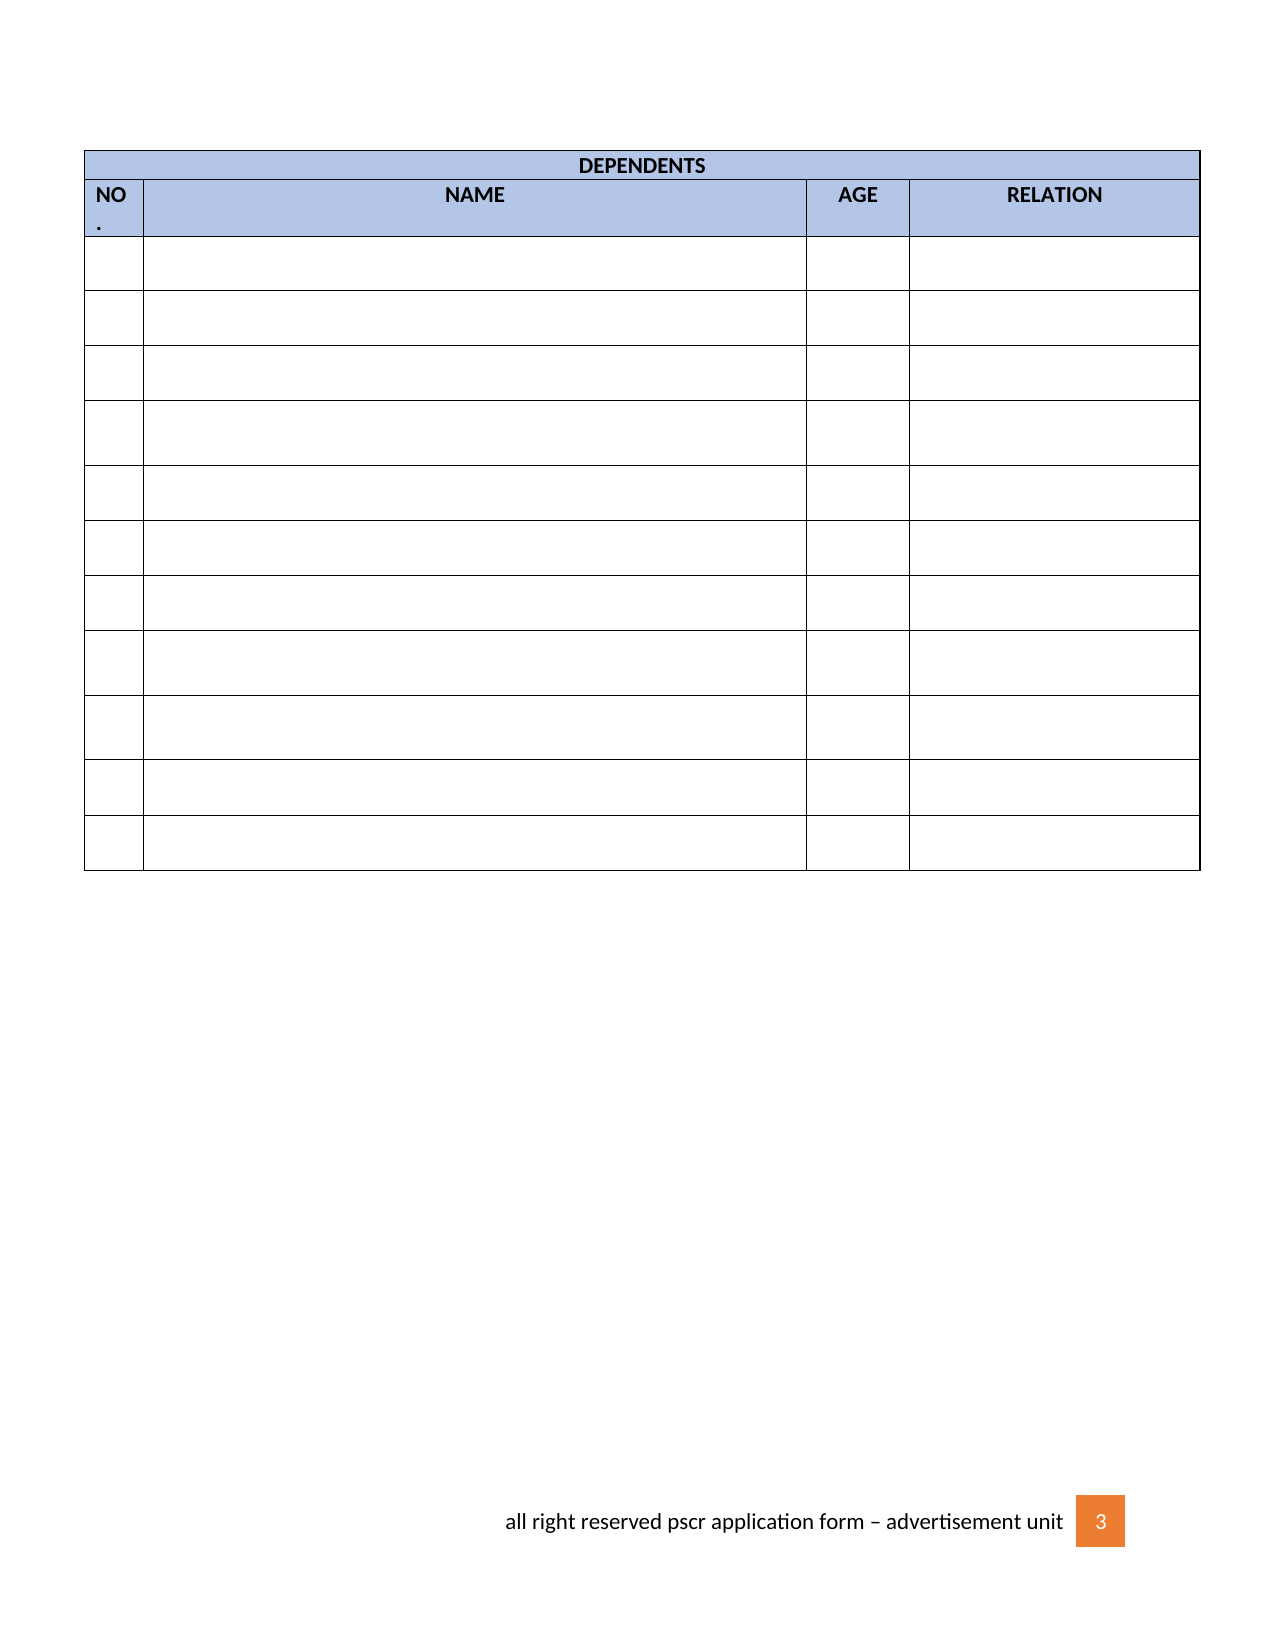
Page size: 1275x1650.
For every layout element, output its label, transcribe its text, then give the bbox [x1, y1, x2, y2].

table_cell NO. [85, 180, 143, 236]
table_cell [910, 291, 1199, 345]
table_cell [807, 576, 909, 630]
table_cell [910, 466, 1199, 520]
table_cell [144, 521, 806, 575]
table_cell AGE [807, 180, 909, 236]
table_header DEPENDENTS [85, 151, 1199, 179]
table_cell [85, 816, 143, 870]
table_cell [85, 466, 143, 520]
table_cell [85, 401, 143, 464]
table_cell [144, 401, 806, 464]
table_cell [910, 631, 1199, 695]
table_cell [85, 760, 143, 814]
table_cell [85, 291, 143, 345]
table_cell [807, 466, 909, 520]
table_cell [910, 576, 1199, 630]
table_cell [85, 631, 143, 695]
table_cell RELATION [910, 180, 1199, 236]
table_cell [807, 760, 909, 814]
table_cell [910, 401, 1199, 464]
table_cell [144, 466, 806, 520]
table_cell [807, 816, 909, 870]
table_cell [85, 521, 143, 575]
table_cell [144, 291, 806, 345]
table_cell [144, 760, 806, 814]
table_cell [807, 291, 909, 345]
table_cell [807, 631, 909, 695]
table_cell [144, 346, 806, 400]
table_cell [144, 816, 806, 870]
table_cell [144, 696, 806, 759]
table_cell [807, 401, 909, 464]
table_cell [807, 346, 909, 400]
table_cell [910, 696, 1199, 759]
table_cell [910, 346, 1199, 400]
table_cell NAME [144, 180, 806, 236]
table_cell [910, 816, 1199, 870]
table_cell [144, 631, 806, 695]
table_cell [910, 521, 1199, 575]
table_cell [85, 576, 143, 630]
table_cell [910, 760, 1199, 814]
table_cell [85, 696, 143, 759]
table_cell [807, 237, 909, 289]
table_cell [85, 346, 143, 400]
table_cell [910, 237, 1199, 289]
table_cell [85, 237, 143, 289]
table_cell [807, 696, 909, 759]
table_cell [807, 521, 909, 575]
table_cell [144, 576, 806, 630]
table_cell [144, 237, 806, 289]
